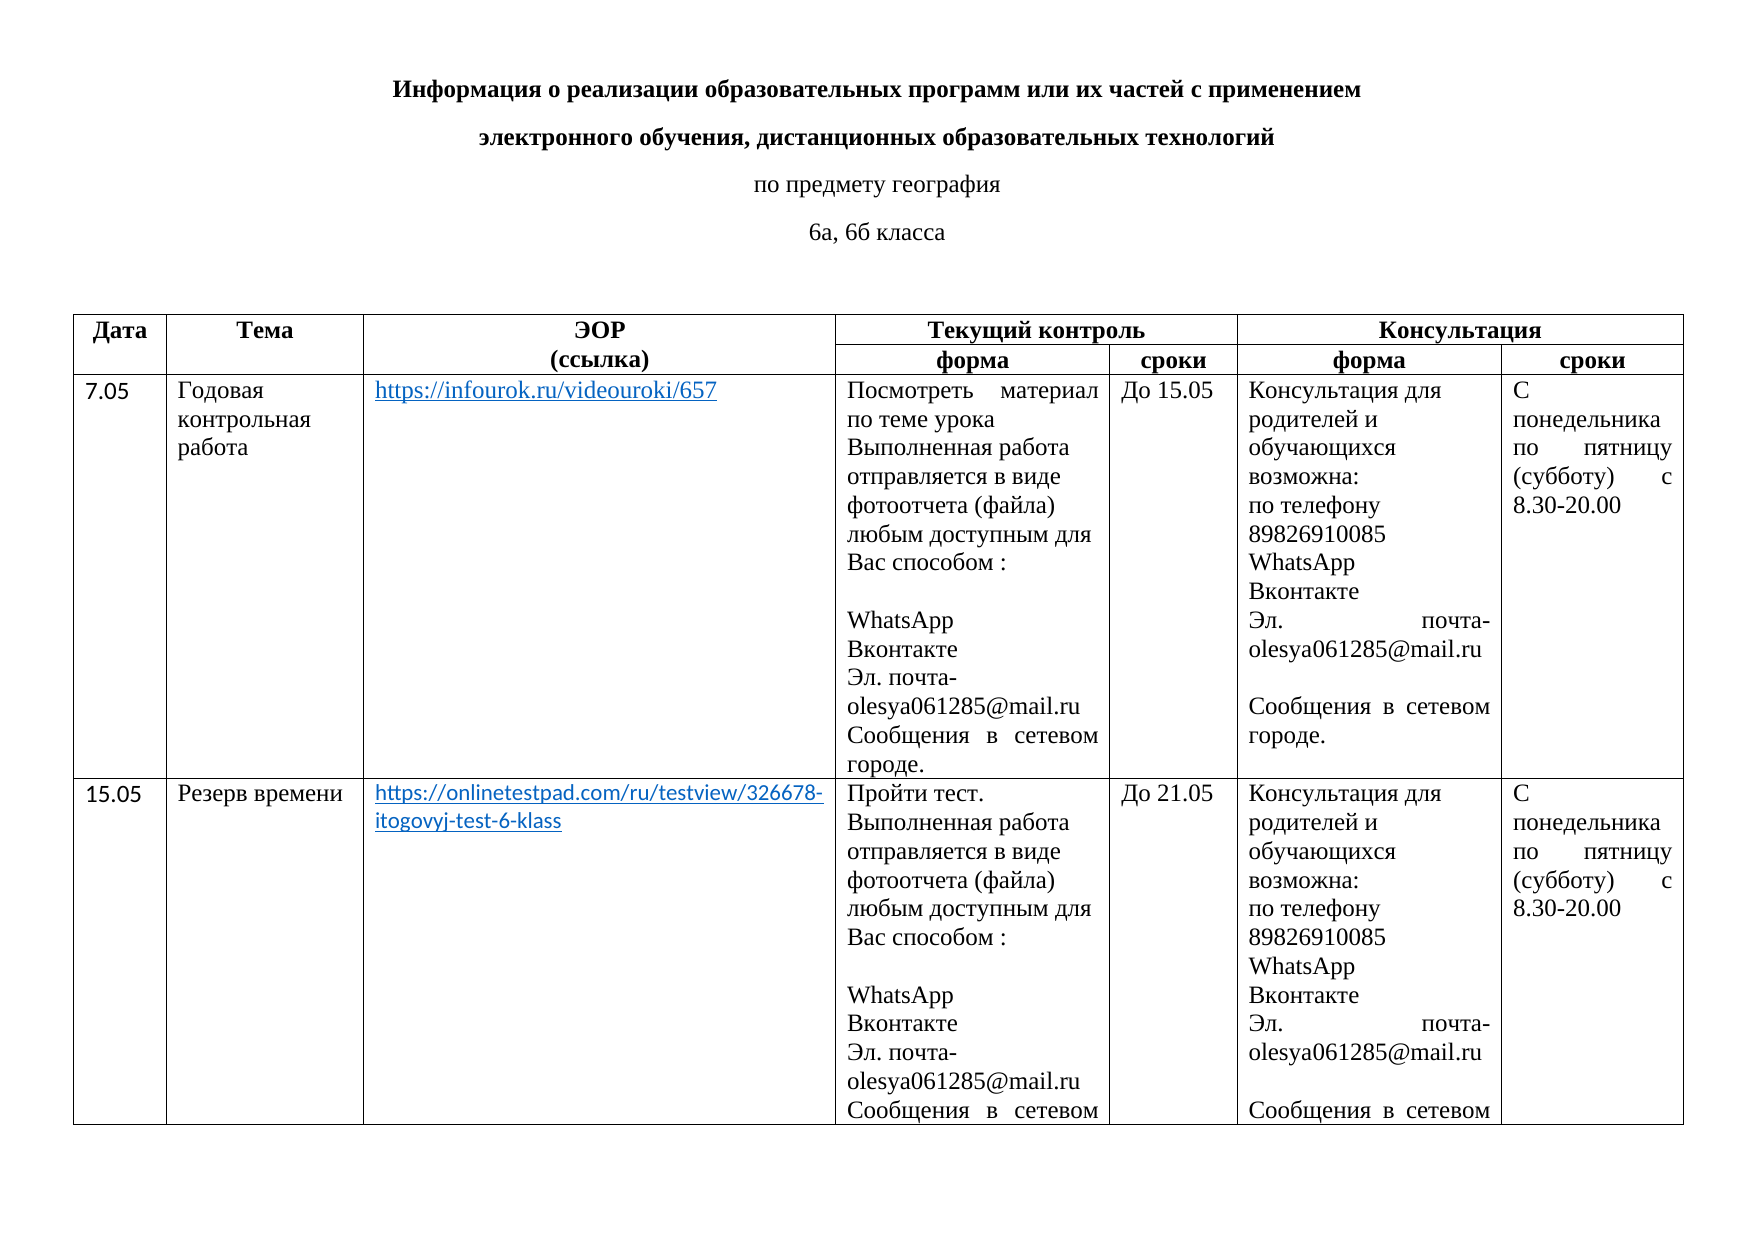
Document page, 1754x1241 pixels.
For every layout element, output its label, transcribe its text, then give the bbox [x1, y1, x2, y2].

table_cell Годовая контрольная работа [167, 375, 363, 777]
table_cell До 15.05 [1110, 375, 1237, 777]
text по предмету география [118, 169, 1636, 198]
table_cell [1502, 779, 1683, 1123]
table_cell https://infourok.ru/videouroki/657 [364, 375, 835, 777]
table_cell форма [836, 345, 1109, 374]
table_cell сроки [1502, 345, 1683, 374]
table_cell С понедельника по пятницу (субботу) с 8.30-20.00 [1502, 375, 1683, 777]
text электронного обучения, дистанционных образовательных технологий [118, 122, 1636, 150]
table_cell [836, 779, 1109, 1123]
text Информация о реализации образовательных программ или их частей с применением [118, 74, 1636, 103]
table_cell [1238, 779, 1501, 1123]
table_cell сроки [1110, 345, 1237, 374]
table_cell Посмотреть материал по теме урока Выполненная работа отправляется в виде фотоотчета (файла) любым доступным для Вас способом : WhatsAрр Вконтакте Эл. почта- olesya061285@mail.ru Сообщения в сетевом городе. [836, 375, 1109, 777]
table_cell До 21.05 [1110, 779, 1237, 1123]
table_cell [364, 779, 835, 1123]
table_header ЭОР (ссылка) [364, 315, 835, 374]
table_header Текущий контроль [836, 315, 1237, 344]
table_header Консультация [1238, 315, 1683, 344]
table_cell форма [1238, 345, 1501, 374]
table_cell 15.05 [74, 779, 166, 1123]
table_cell Резерв времени [167, 779, 363, 1123]
text 6а, 6б класса [118, 217, 1636, 246]
table_header Дата [74, 315, 166, 374]
table_cell 7.05 [74, 375, 166, 777]
table_header Тема [167, 315, 363, 374]
